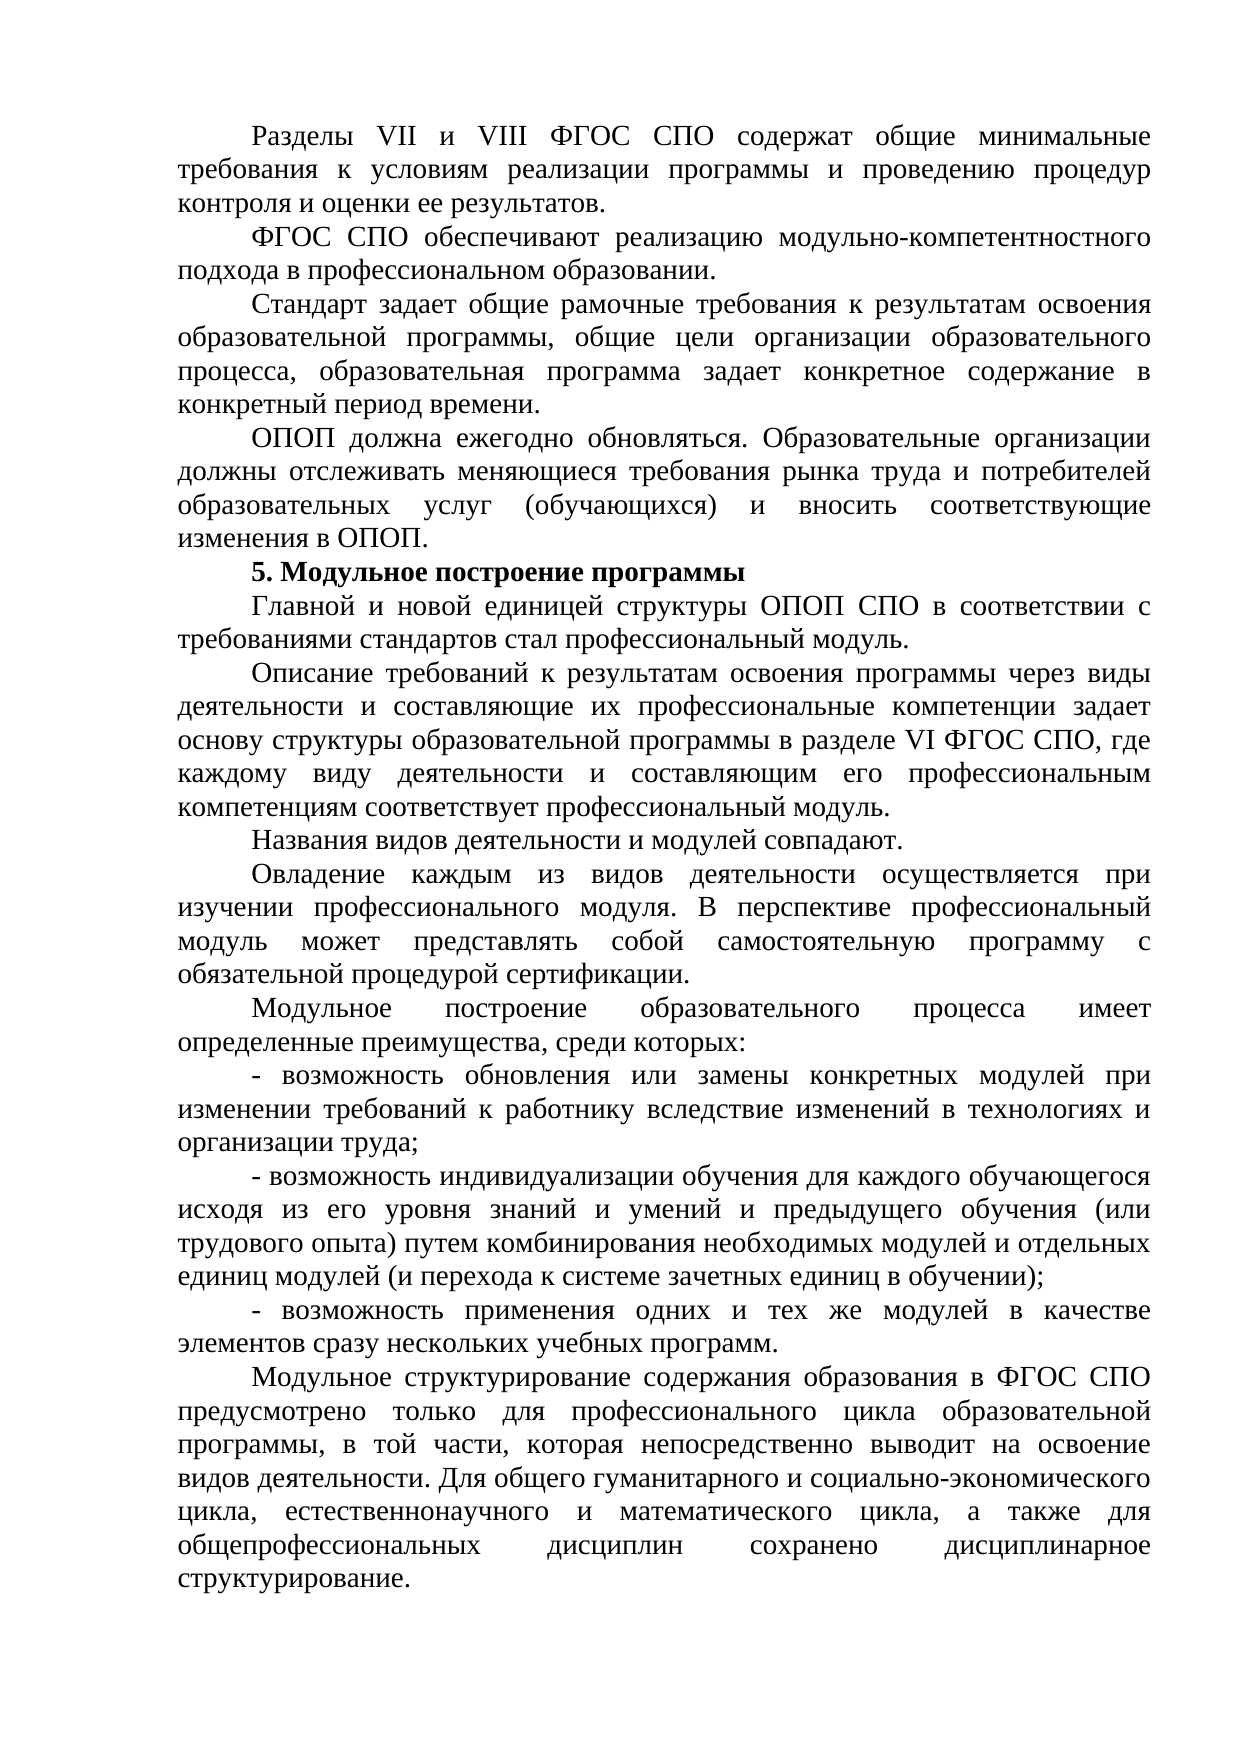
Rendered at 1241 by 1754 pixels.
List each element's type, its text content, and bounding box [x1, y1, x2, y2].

text Модульное построение образовательного процесса имеет определенные преимущества, среди которых: [177, 990, 1152, 1057]
text Названия видов деятельности и модулей совпадают. [177, 822, 1152, 856]
text Главной и новой единицей структуры ОПОП СПО в соответствии с требованиями стандартов стал профессиональный модуль. [177, 588, 1152, 655]
text Описание требований к результатам освоения программы через виды деятельности и составляющие их профессиональные компетенции задает основу структуры образовательной программы в разделе VI ФГОС СПО, где каждому виду деятельности и составляющим его профессиональным компетенциям соответствует профессиональный модуль. [177, 655, 1152, 822]
text 5. Модульное построение программы [177, 554, 1152, 588]
text ОПОП должна ежегодно обновляться. Образовательные организации должны отслеживать меняющиеся требования рынка труда и потребителей образовательных услуг (обучающихся) и вносить соответствующие изменения в ОПОП. [177, 420, 1152, 554]
text ФГОС СПО обеспечивают реализацию модульно-компетентностного подхода в профессиональном образовании. [177, 219, 1152, 286]
text - возможность обновления или замены конкретных модулей при изменении требований к работнику вследствие изменений в технологиях и организации труда; [177, 1057, 1152, 1158]
text - возможность применения одних и тех же модулей в качестве элементов сразу нескольких учебных программ. [177, 1292, 1152, 1359]
text Модульное структурирование содержания образования в ФГОС СПО предусмотрено только для профессионального цикла образовательной программы, в той части, которая непосредственно выводит на освоение видов деятельности. Для общего гуманитарного и социально-экономического цикла, естественнонаучного и математического цикла, а также для общепрофессиональных дисциплин сохранено дисциплинарное структурирование. [177, 1359, 1152, 1594]
text Разделы VII и VIII ФГОС СПО содержат общие минимальные требования к условиям реализации программы и проведению процедур контроля и оценки ее результатов. [177, 118, 1152, 219]
text Овладение каждым из видов деятельности осуществляется при изучении профессионального модуля. В перспективе профессиональный модуль может представлять собой самостоятельную программу с обязательной процедурой сертификации. [177, 856, 1152, 990]
text - возможность индивидуализации обучения для каждого обучающегося исходя из его уровня знаний и умений и предыдущего обучения (или трудового опыта) путем комбинирования необходимых модулей и отдельных единиц модулей (и перехода к системе зачетных единиц в обучении); [177, 1158, 1152, 1292]
text Стандарт задает общие рамочные требования к результатам освоения образовательной программы, общие цели организации образовательного процесса, образовательная программа задает конкретное содержание в конкретный период времени. [177, 286, 1152, 420]
